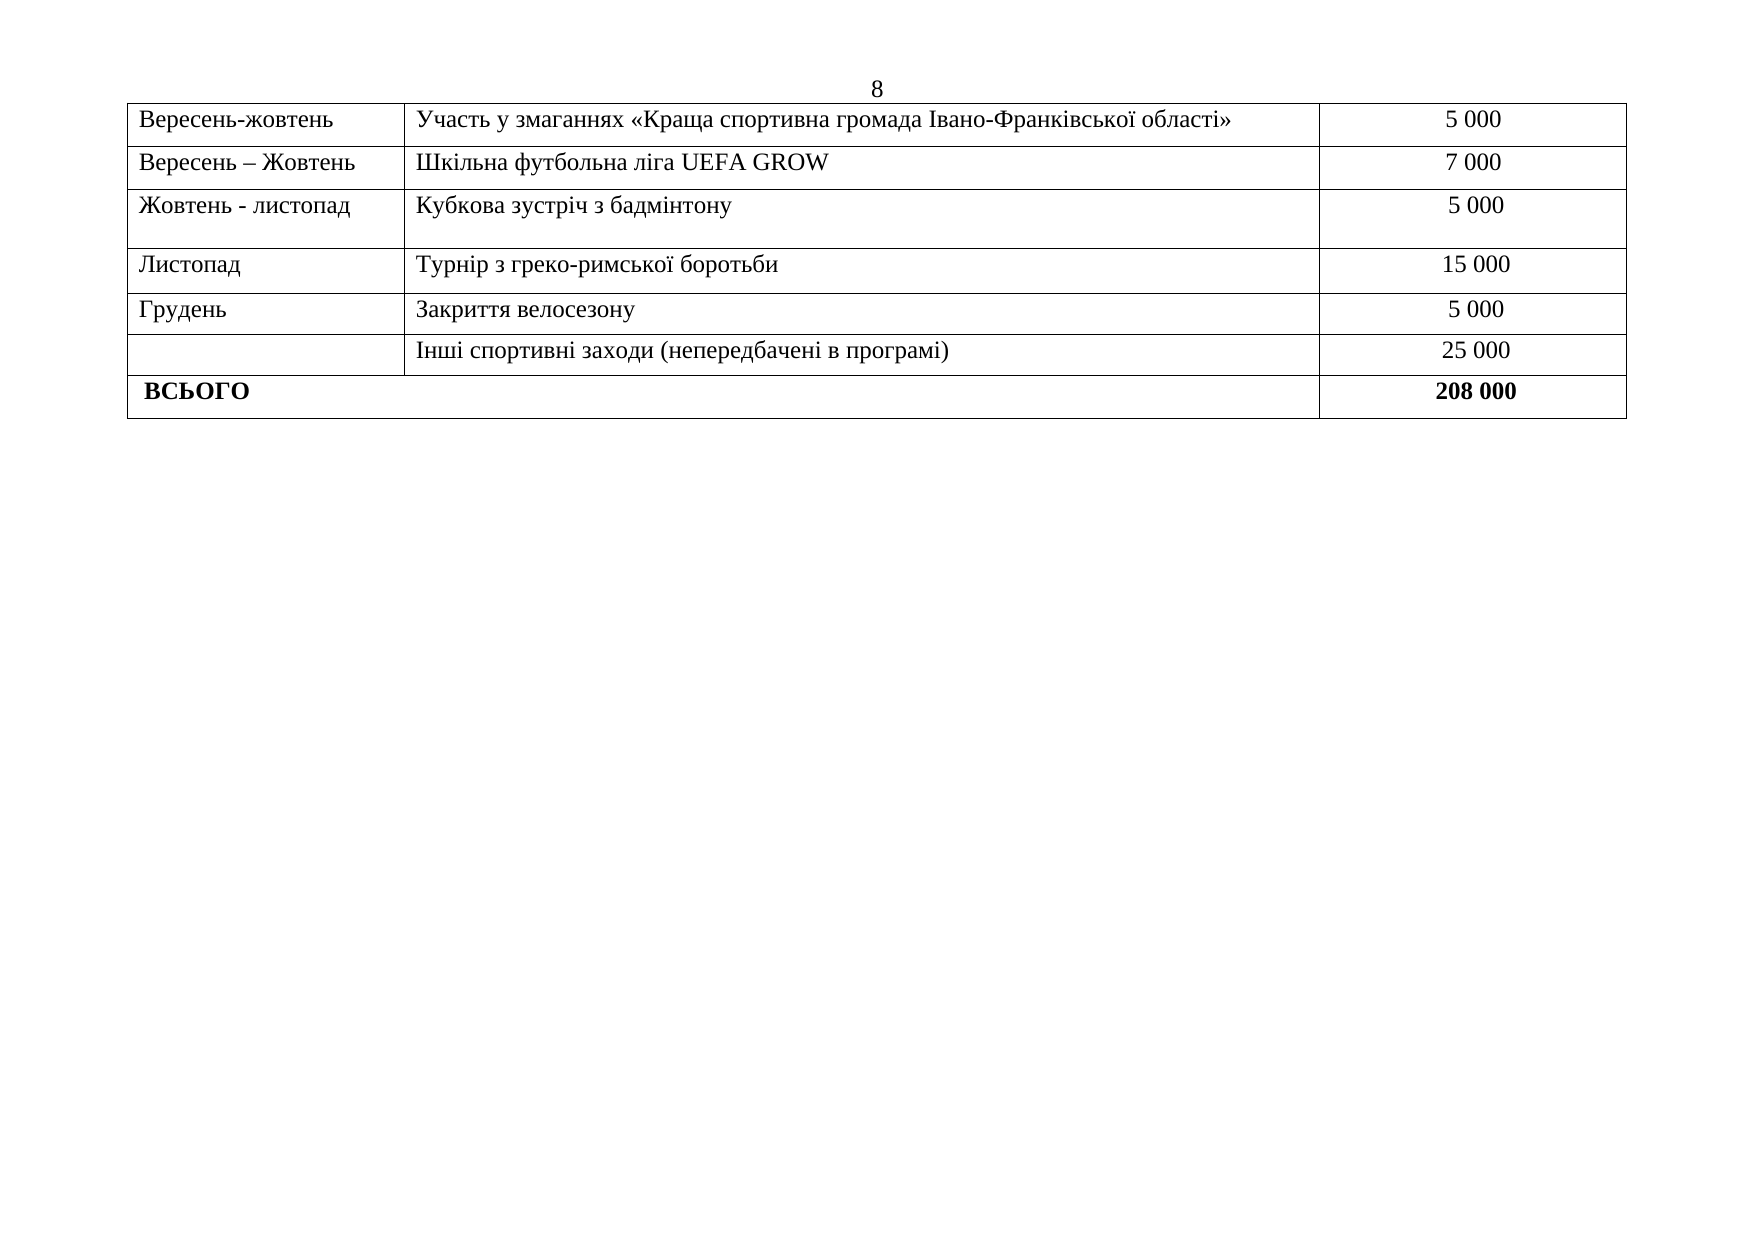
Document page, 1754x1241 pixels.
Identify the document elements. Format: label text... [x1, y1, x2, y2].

table_cell Шкільна футбольна ліга UEFA GROW [405, 147, 1319, 189]
table_cell 15 000 [1320, 249, 1626, 293]
table_cell 5 000 [1320, 190, 1626, 248]
table_cell ВСЬОГО [128, 376, 1319, 417]
table_cell Листопад [128, 249, 404, 293]
table_cell Жовтень - листопад [128, 190, 404, 248]
table_cell 5 000 [1320, 104, 1626, 146]
table_cell Участь у змаганнях «Краща спортивна громада Івано-Франківської області» [405, 104, 1319, 146]
table_cell Турнір з греко-римської боротьби [405, 249, 1319, 293]
table_cell Інші спортивні заходи (непередбачені в програмі) [405, 335, 1319, 375]
table_cell 7 000 [1320, 147, 1626, 189]
table_cell 25 000 [1320, 335, 1626, 375]
table_cell [128, 335, 404, 375]
table_cell Вересень – Жовтень [128, 147, 404, 189]
table_cell Закриття велосезону [405, 294, 1319, 334]
table_cell Грудень [128, 294, 404, 334]
table_cell Вересень-жовтень [128, 104, 404, 146]
table_cell Кубкова зустріч з бадмінтону [405, 190, 1319, 248]
table_cell 5 000 [1320, 294, 1626, 334]
table_cell 208 000 [1320, 376, 1626, 417]
